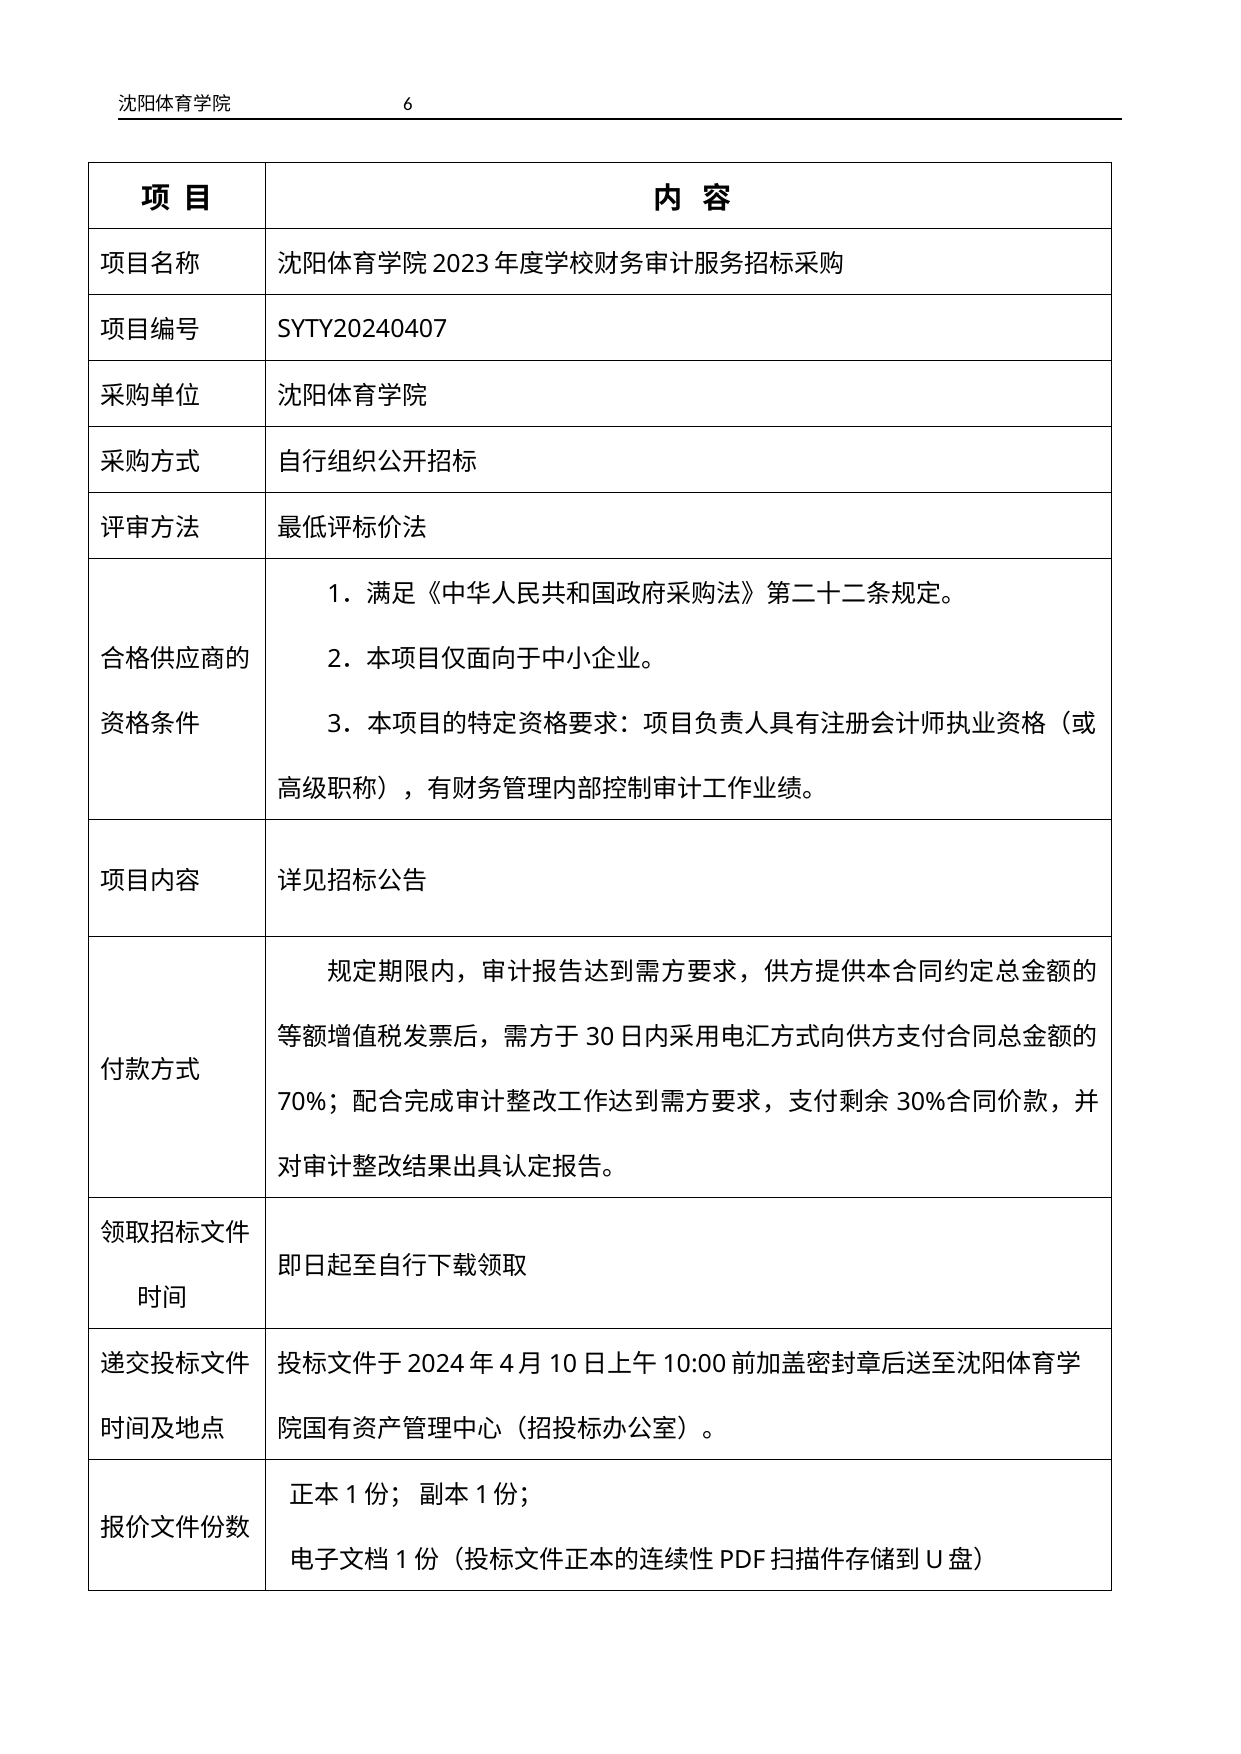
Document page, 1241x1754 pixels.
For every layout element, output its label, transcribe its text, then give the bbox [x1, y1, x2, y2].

table_header 项 目 [89, 163, 265, 228]
table_cell 项目内容 [89, 820, 265, 936]
table_cell 评审方法 [89, 493, 265, 558]
table_cell 正本1份； 副本1份； 电子文档1份（投标文件正本的连续性PDF扫描件存储到U盘） [266, 1460, 1111, 1590]
table_cell 项目编号 [89, 295, 265, 360]
table_cell 领取招标文件 时间 [89, 1198, 265, 1328]
table_cell 采购方式 [89, 427, 265, 492]
table_cell 递交投标文件时间及地点 [89, 1329, 265, 1459]
table_cell 1．满足《中华人民共和国政府采购法》第二十二条规定。 2．本项目仅面向于中小企业。 3．本项目的特定资格要求：项目负责人具有注册会计师执业资格（或高级职称），有财务管理内部控制审计工作业绩。 [266, 559, 1111, 819]
table_cell 自行组织公开招标 [266, 427, 1111, 492]
table_cell 最低评标价法 [266, 493, 1111, 558]
table_cell 付款方式 [89, 937, 265, 1197]
table_cell SYTY20240407 [266, 295, 1111, 360]
table_cell 沈阳体育学院 [266, 361, 1111, 426]
table_cell 沈阳体育学院2023年度学校财务审计服务招标采购 [266, 229, 1111, 294]
table_cell 合格供应商的 资格条件 [89, 559, 265, 819]
table_cell 详见招标公告 [266, 820, 1111, 936]
table_cell 项目名称 [89, 229, 265, 294]
table_cell 投标文件于2024年4月10日上午10:00前加盖密封章后送至沈阳体育学院国有资产管理中心（招投标办公室）。 [266, 1329, 1111, 1459]
table_cell 采购单位 [89, 361, 265, 426]
table_cell 即日起至自行下载领取 [266, 1198, 1111, 1328]
table_header 内 容 [266, 163, 1111, 228]
table_cell 报价文件份数 [89, 1460, 265, 1590]
table_cell 规定期限内，审计报告达到需方要求，供方提供本合同约定总金额的等额增值税发票后，需方于30日内采用电汇方式向供方支付合同总金额的70%；配合完成审计整改工作达到需方要求，支付剩余30%合同价款，并对审计整改结果出具认定报告。 [266, 937, 1111, 1197]
